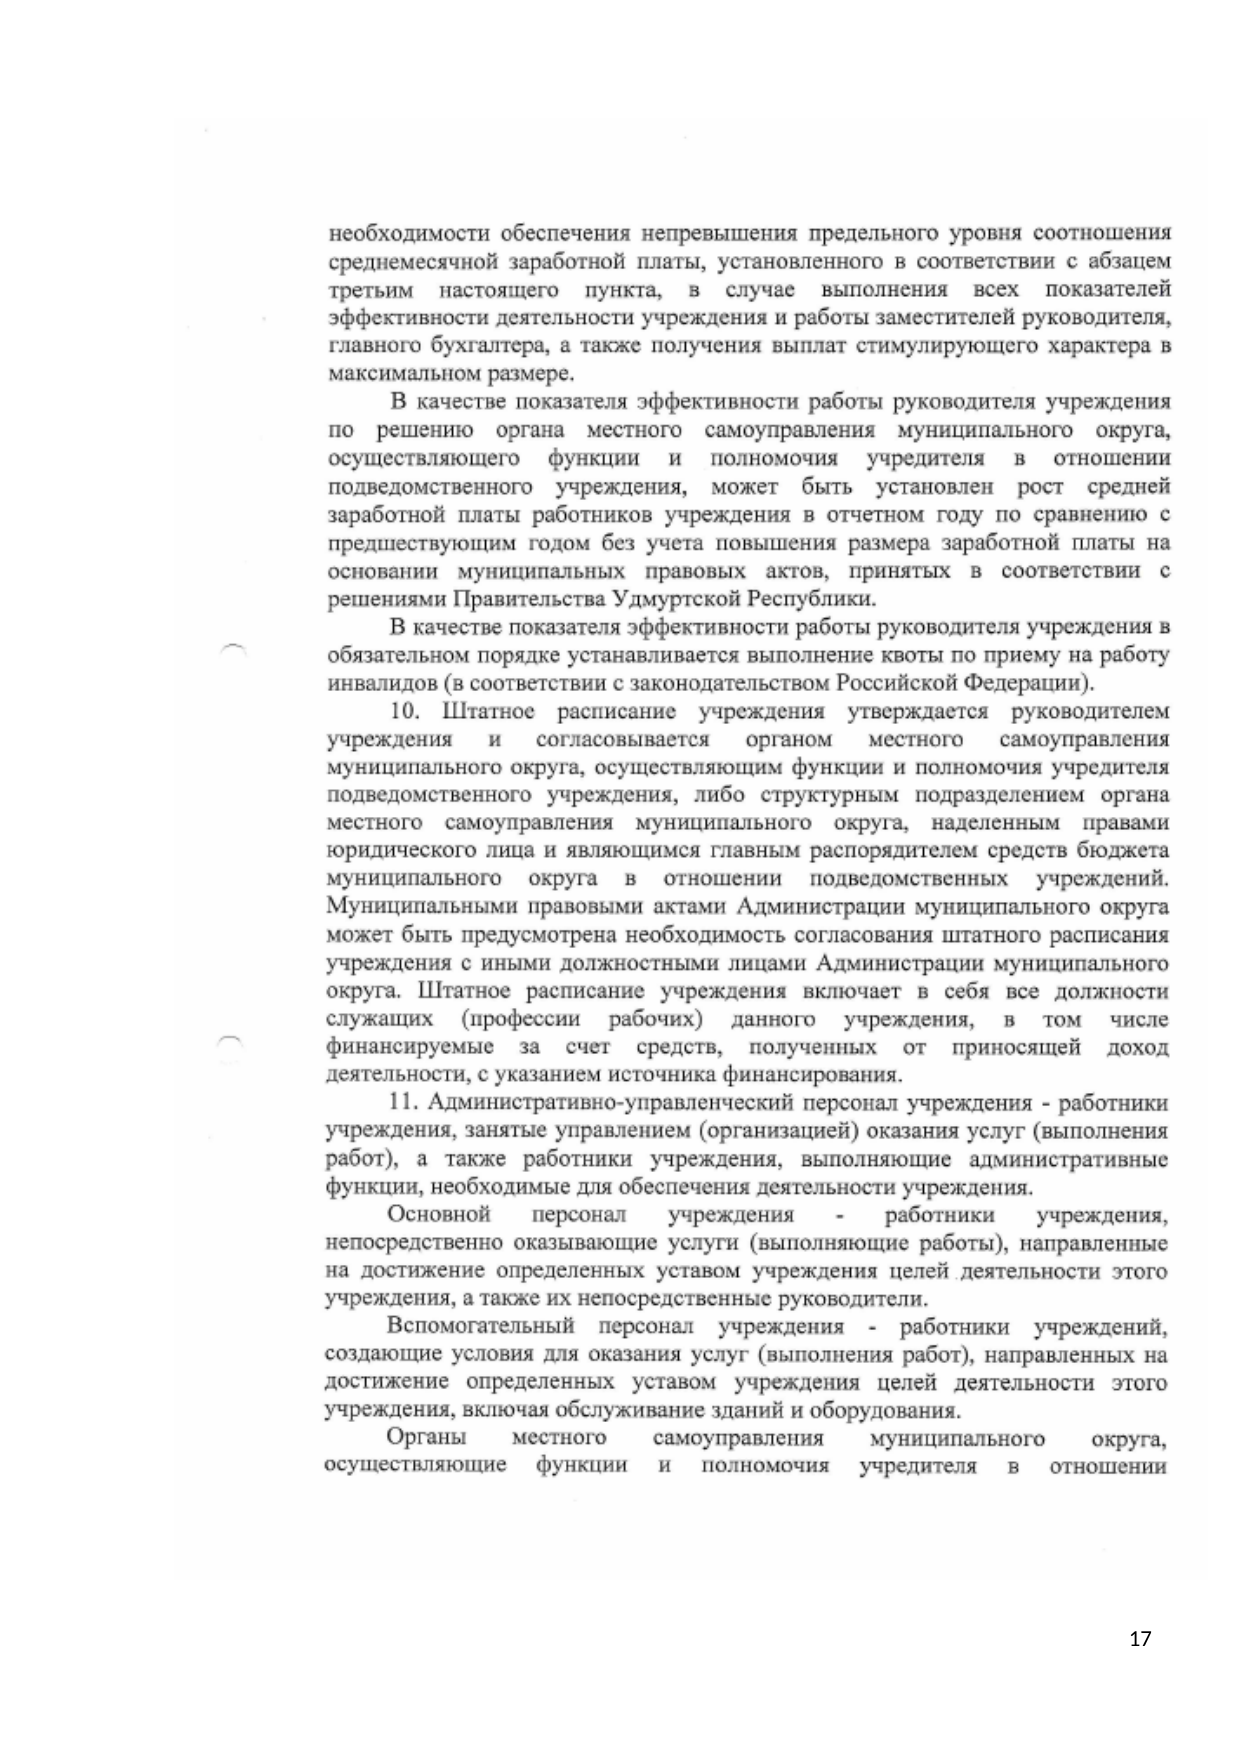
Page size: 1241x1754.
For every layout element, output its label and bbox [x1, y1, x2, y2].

picture [174, 118, 1208, 1580]
